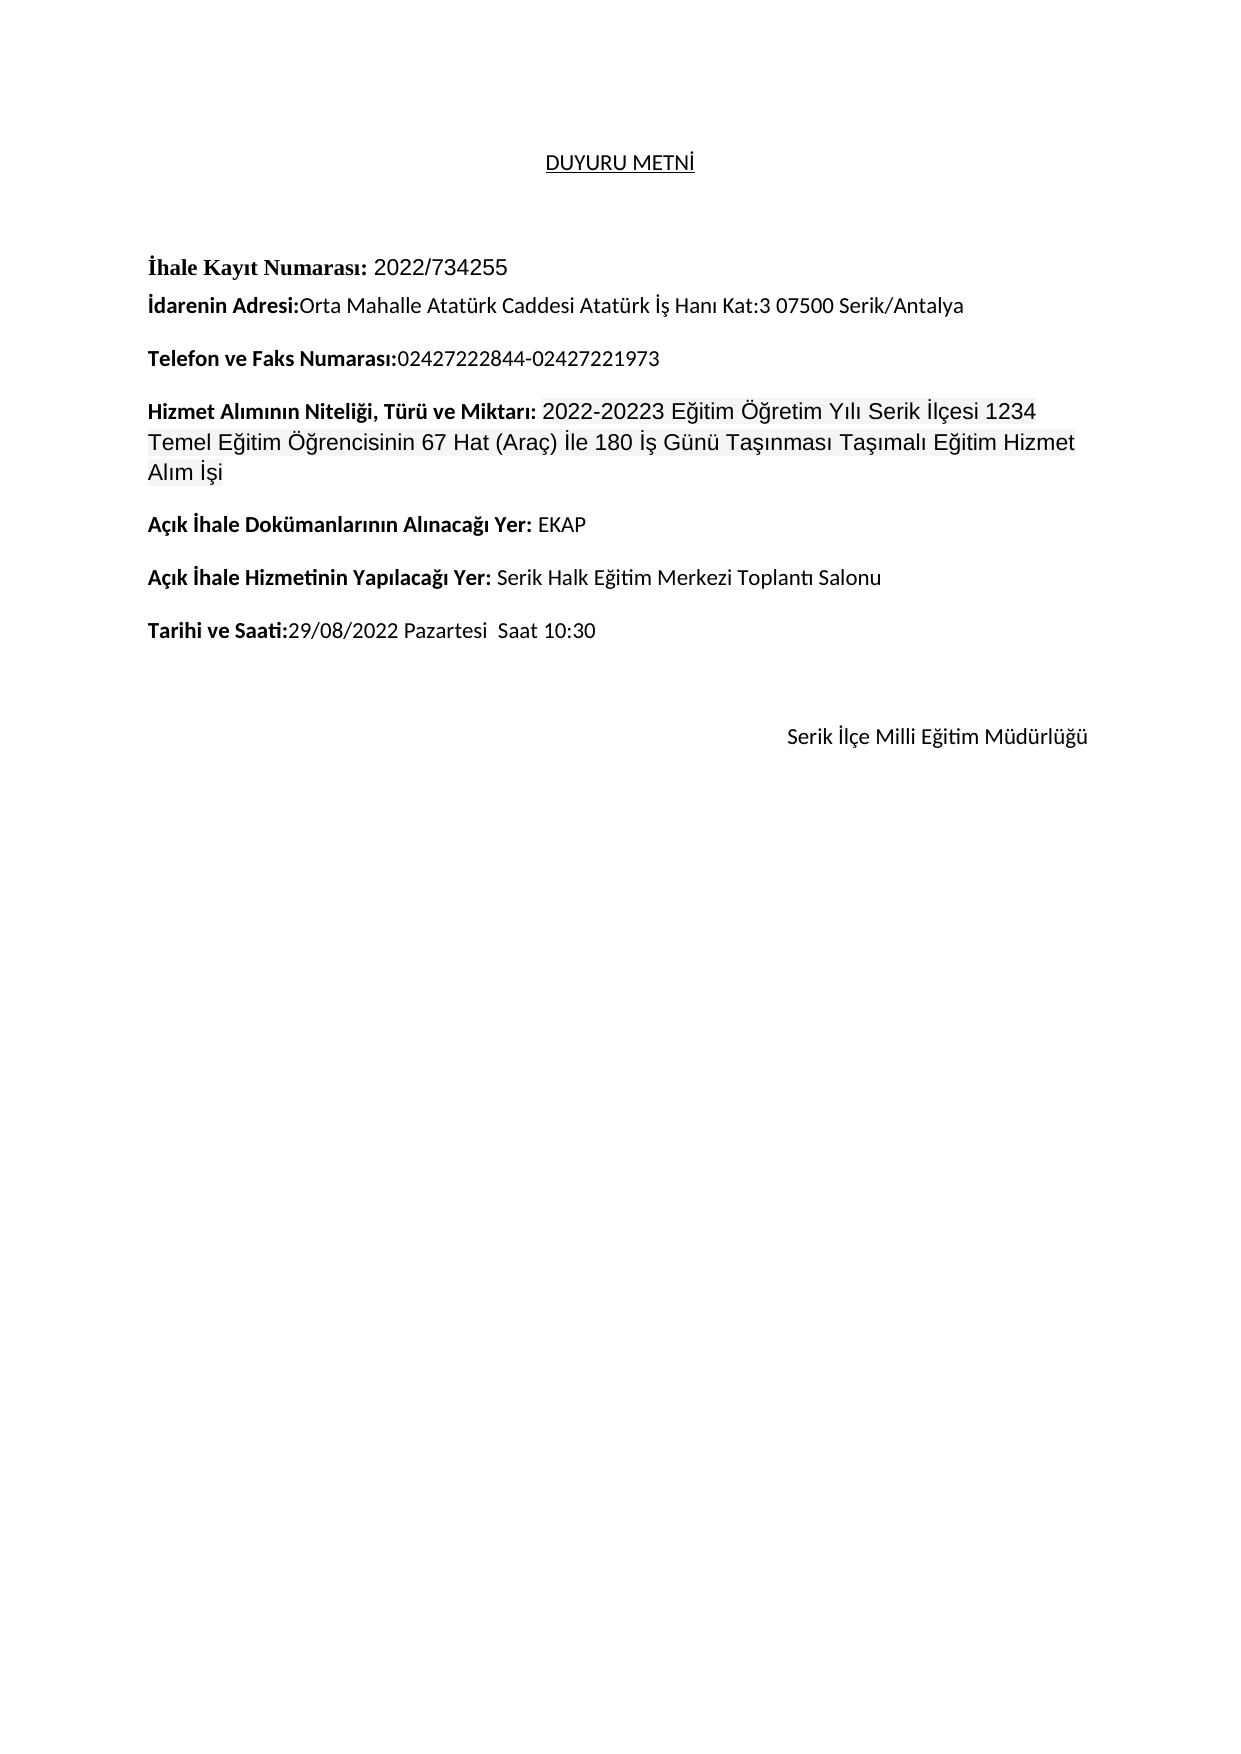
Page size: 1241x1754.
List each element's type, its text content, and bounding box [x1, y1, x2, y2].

text Açık İhale Hizmetinin Yapılacağı Yer: Serik Halk Eğitim Merkezi Toplantı Salonu [148, 563, 1093, 591]
text Hizmet Alımının Niteliği, Türü ve Miktarı: 2022-20223 Eğitim Öğretim Yılı Serik İlçesi 1234 Temel Eğitim Öğrencisinin 67 Hat (Araç) İle 180 İş Günü Taşınması Taşımalı Eğitim Hizmet Alım İşi [148, 397, 1093, 486]
text Tarihi ve Saati:29/08/2022 Pazartesi Saat 10:30 [148, 616, 1093, 644]
text DUYURU METNİ [148, 148, 1093, 176]
subtitle İhale Kayıt Numarası: 2022/734255 [148, 254, 1093, 280]
text Telefon ve Faks Numarası:02427222844-02427221973 [148, 344, 1093, 372]
text İdarenin Adresi:Orta Mahalle Atatürk Caddesi Atatürk İş Hanı Kat:3 07500 Serik/Antalya [148, 291, 1093, 319]
text Serik İlçe Milli Eğitim Müdürlüğü [148, 722, 1093, 751]
text Açık İhale Dokümanlarının Alınacağı Yer: EKAP [148, 510, 1093, 538]
